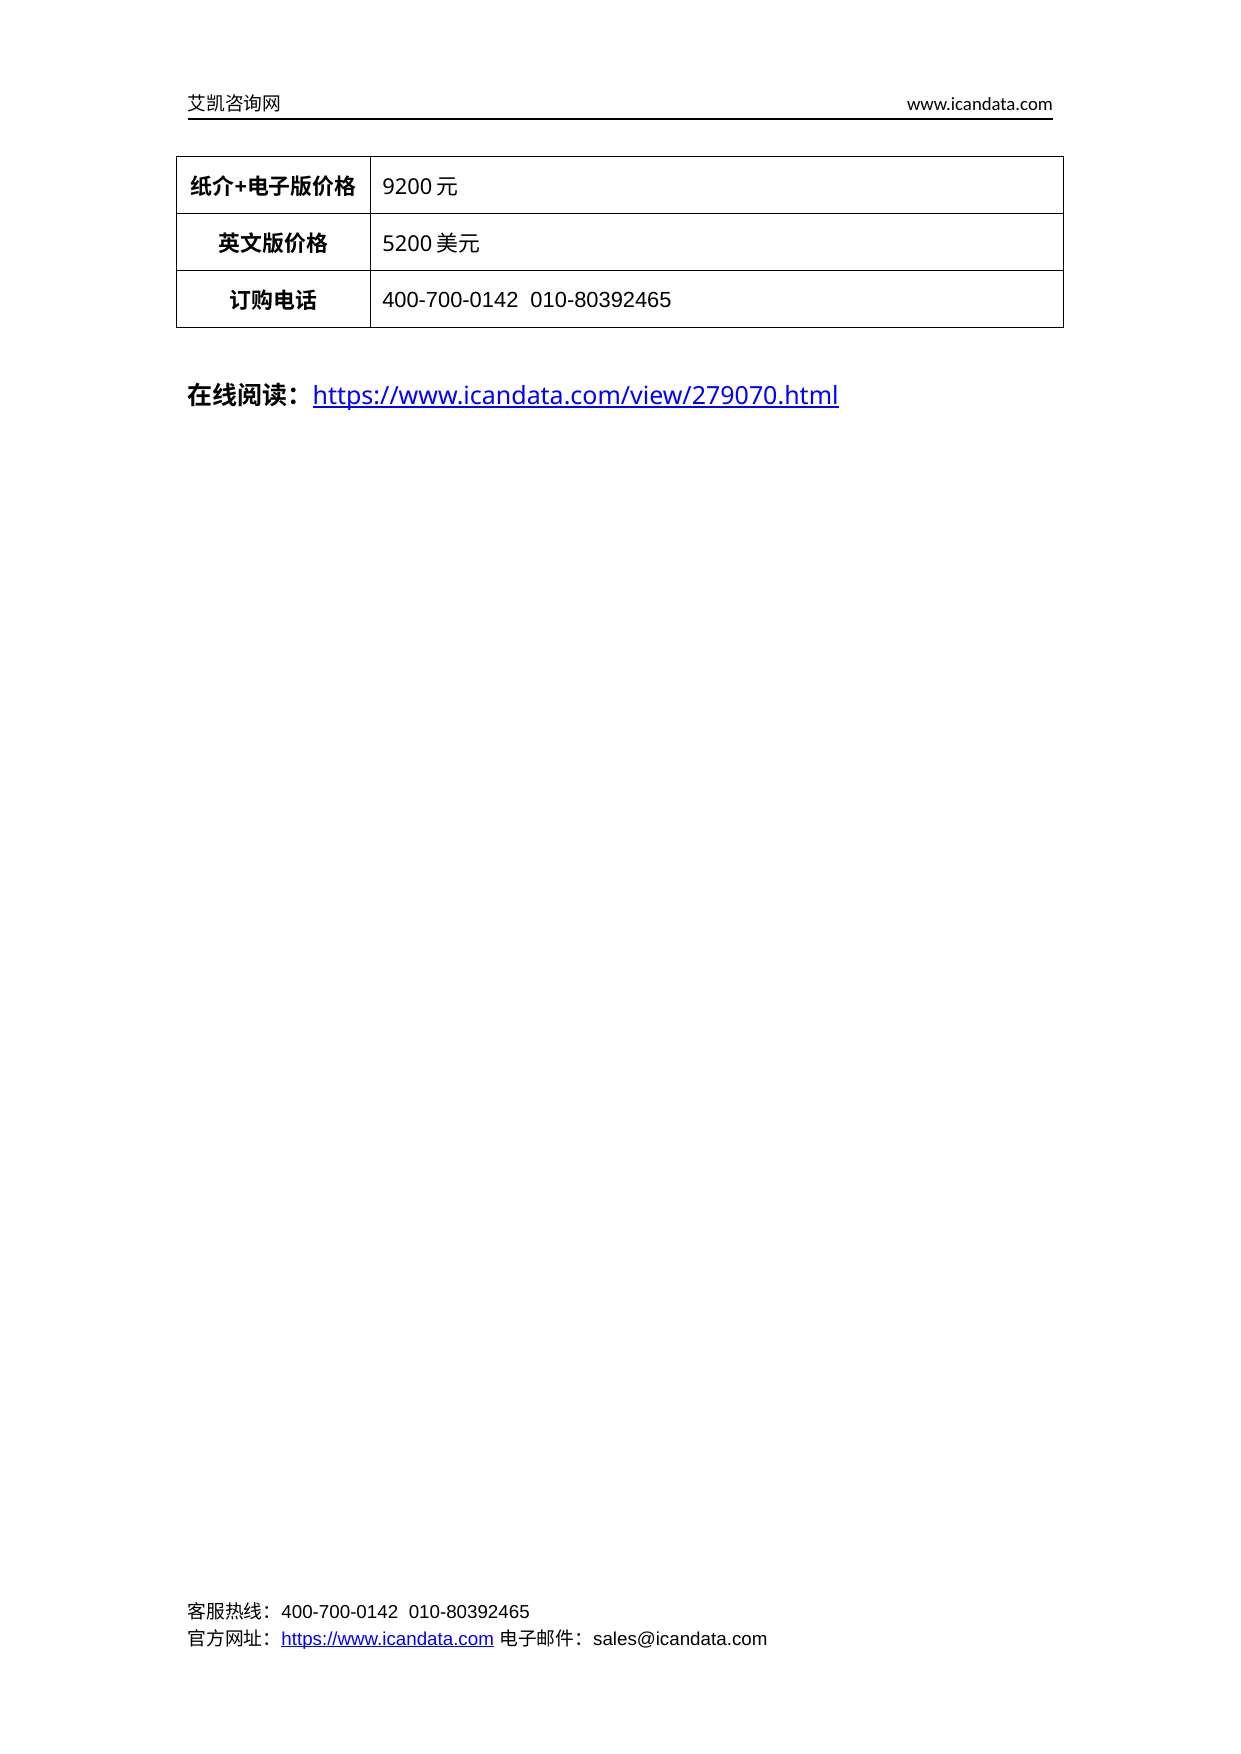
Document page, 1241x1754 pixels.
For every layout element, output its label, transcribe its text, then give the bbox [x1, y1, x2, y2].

table_cell 纸介+电子版价格 [177, 157, 370, 213]
table_cell 5200美元 [371, 214, 1063, 270]
table_cell 订购电话 [177, 271, 370, 327]
text 在线阅读：https://www.icandata.com/view/279070.html [187, 361, 1053, 426]
table_cell 9200元 [371, 157, 1063, 213]
table_cell 英文版价格 [177, 214, 370, 270]
table_cell 400-700-0142 010-80392465 [371, 271, 1063, 327]
